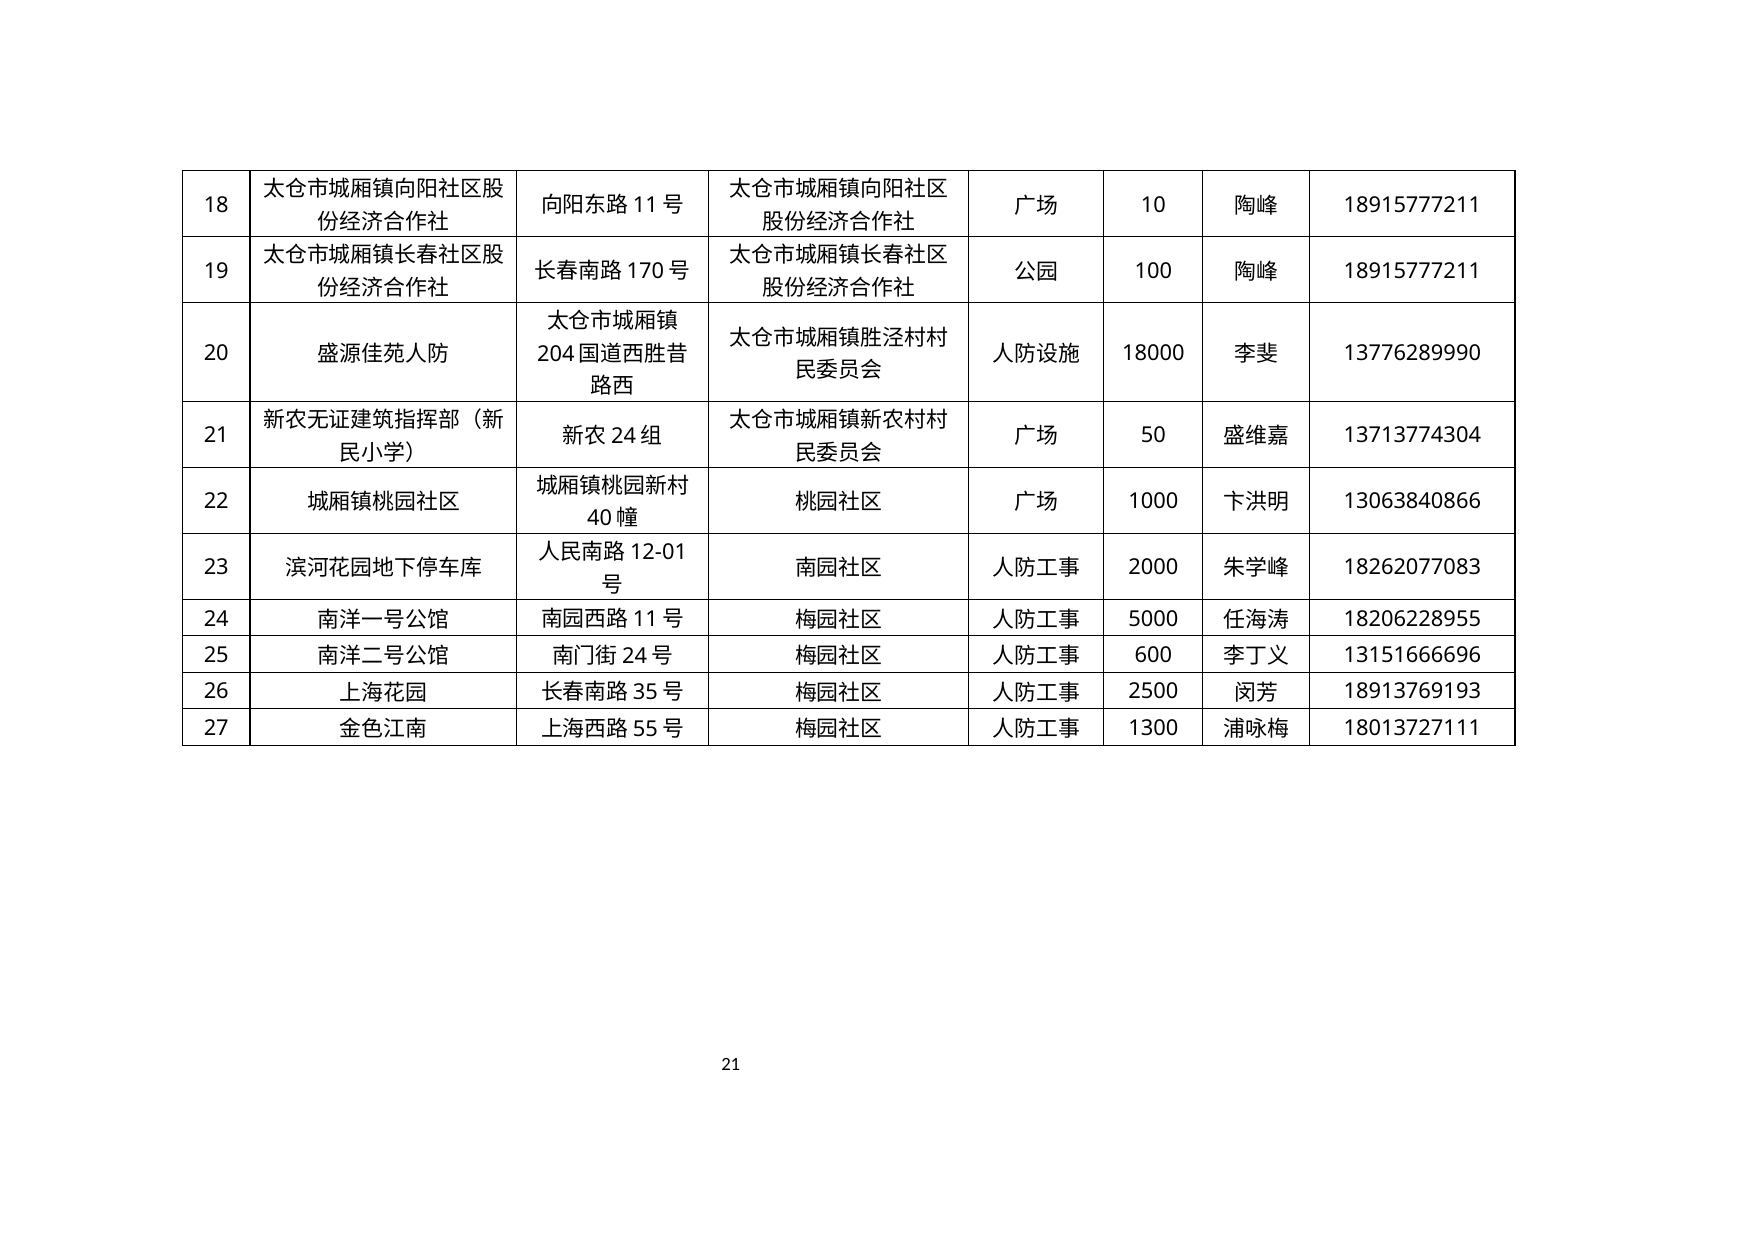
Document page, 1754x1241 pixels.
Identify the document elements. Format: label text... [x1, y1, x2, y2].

table_cell 南园西路11号 [517, 600, 708, 635]
table_cell 2500 [1104, 673, 1202, 708]
table_cell 13776289990 [1310, 303, 1514, 401]
table_cell 桃园社区 [709, 468, 968, 533]
table_cell 19 [183, 237, 249, 302]
table_cell 10 [1104, 171, 1202, 236]
table_cell 1000 [1104, 468, 1202, 533]
table_cell 向阳东路11号 [517, 171, 708, 236]
table_cell 18 [183, 171, 249, 236]
table_cell 盛维嘉 [1203, 402, 1309, 467]
table_cell 13063840866 [1310, 468, 1514, 533]
table_cell 梅园社区 [709, 673, 968, 708]
table_cell 27 [183, 709, 249, 744]
table_cell 太仓市城厢镇204国道西胜昔路西 [517, 303, 708, 401]
table_cell 23 [183, 534, 249, 599]
table_cell 李斐 [1203, 303, 1309, 401]
table_cell 陶峰 [1203, 171, 1309, 236]
table_cell 人防工事 [969, 600, 1103, 635]
table_cell 南园社区 [709, 534, 968, 599]
table_cell 人防工事 [969, 673, 1103, 708]
table_cell 太仓市城厢镇长春社区股份经济合作社 [709, 237, 968, 302]
table_cell 50 [1104, 402, 1202, 467]
table_cell 2000 [1104, 534, 1202, 599]
table_cell 广场 [969, 468, 1103, 533]
table_cell 20 [183, 303, 249, 401]
table_cell 人防工事 [969, 709, 1103, 744]
table_cell 南洋二号公馆 [251, 636, 516, 672]
table_cell 任海涛 [1203, 600, 1309, 635]
table_cell 朱学峰 [1203, 534, 1309, 599]
table_cell 13151666696 [1310, 636, 1514, 672]
table_cell 13713774304 [1310, 402, 1514, 467]
table_cell 滨河花园地下停车库 [251, 534, 516, 599]
table_cell 18013727111 [1310, 709, 1514, 744]
table_cell 18913769193 [1310, 673, 1514, 708]
table_cell 26 [183, 673, 249, 708]
table_cell 人防工事 [969, 636, 1103, 672]
table_cell 长春南路35号 [517, 673, 708, 708]
table_cell 25 [183, 636, 249, 672]
table_cell 浦咏梅 [1203, 709, 1309, 744]
table_cell 太仓市城厢镇向阳社区股份经济合作社 [251, 171, 516, 236]
table_cell 城厢镇桃园新村40幢 [517, 468, 708, 533]
table_cell 李丁义 [1203, 636, 1309, 672]
table_cell 人防设施 [969, 303, 1103, 401]
table_cell 18000 [1104, 303, 1202, 401]
table_cell 人防工事 [969, 534, 1103, 599]
table_cell 陶峰 [1203, 237, 1309, 302]
table_cell 梅园社区 [709, 709, 968, 744]
table_cell 梅园社区 [709, 600, 968, 635]
table_cell 18915777211 [1310, 237, 1514, 302]
table_cell 上海西路55号 [517, 709, 708, 744]
table_cell 18262077083 [1310, 534, 1514, 599]
table_cell 18206228955 [1310, 600, 1514, 635]
table_cell 梅园社区 [709, 636, 968, 672]
table_cell 100 [1104, 237, 1202, 302]
table_cell 人民南路12-01号 [517, 534, 708, 599]
table_cell 太仓市城厢镇长春社区股份经济合作社 [251, 237, 516, 302]
table_cell 广场 [969, 171, 1103, 236]
table_cell 1300 [1104, 709, 1202, 744]
table_cell 盛源佳苑人防 [251, 303, 516, 401]
table_cell 600 [1104, 636, 1202, 672]
table_cell 金色江南 [251, 709, 516, 744]
table_cell 新农24组 [517, 402, 708, 467]
table_cell 太仓市城厢镇向阳社区股份经济合作社 [709, 171, 968, 236]
table_cell 卞洪明 [1203, 468, 1309, 533]
table_cell 21 [183, 402, 249, 467]
table_cell 5000 [1104, 600, 1202, 635]
table_cell 广场 [969, 402, 1103, 467]
table_cell 公园 [969, 237, 1103, 302]
table_cell 南洋一号公馆 [251, 600, 516, 635]
table_cell 城厢镇桃园社区 [251, 468, 516, 533]
table_cell 闵芳 [1203, 673, 1309, 708]
table_cell 上海花园 [251, 673, 516, 708]
table_cell 18915777211 [1310, 171, 1514, 236]
table_cell 24 [183, 600, 249, 635]
table_cell 南门街24号 [517, 636, 708, 672]
table_cell 新农无证建筑指挥部（新民小学） [251, 402, 516, 467]
table_cell 太仓市城厢镇胜泾村村民委员会 [709, 303, 968, 401]
table_cell 长春南路170号 [517, 237, 708, 302]
table_cell 太仓市城厢镇新农村村民委员会 [709, 402, 968, 467]
table_cell 22 [183, 468, 249, 533]
